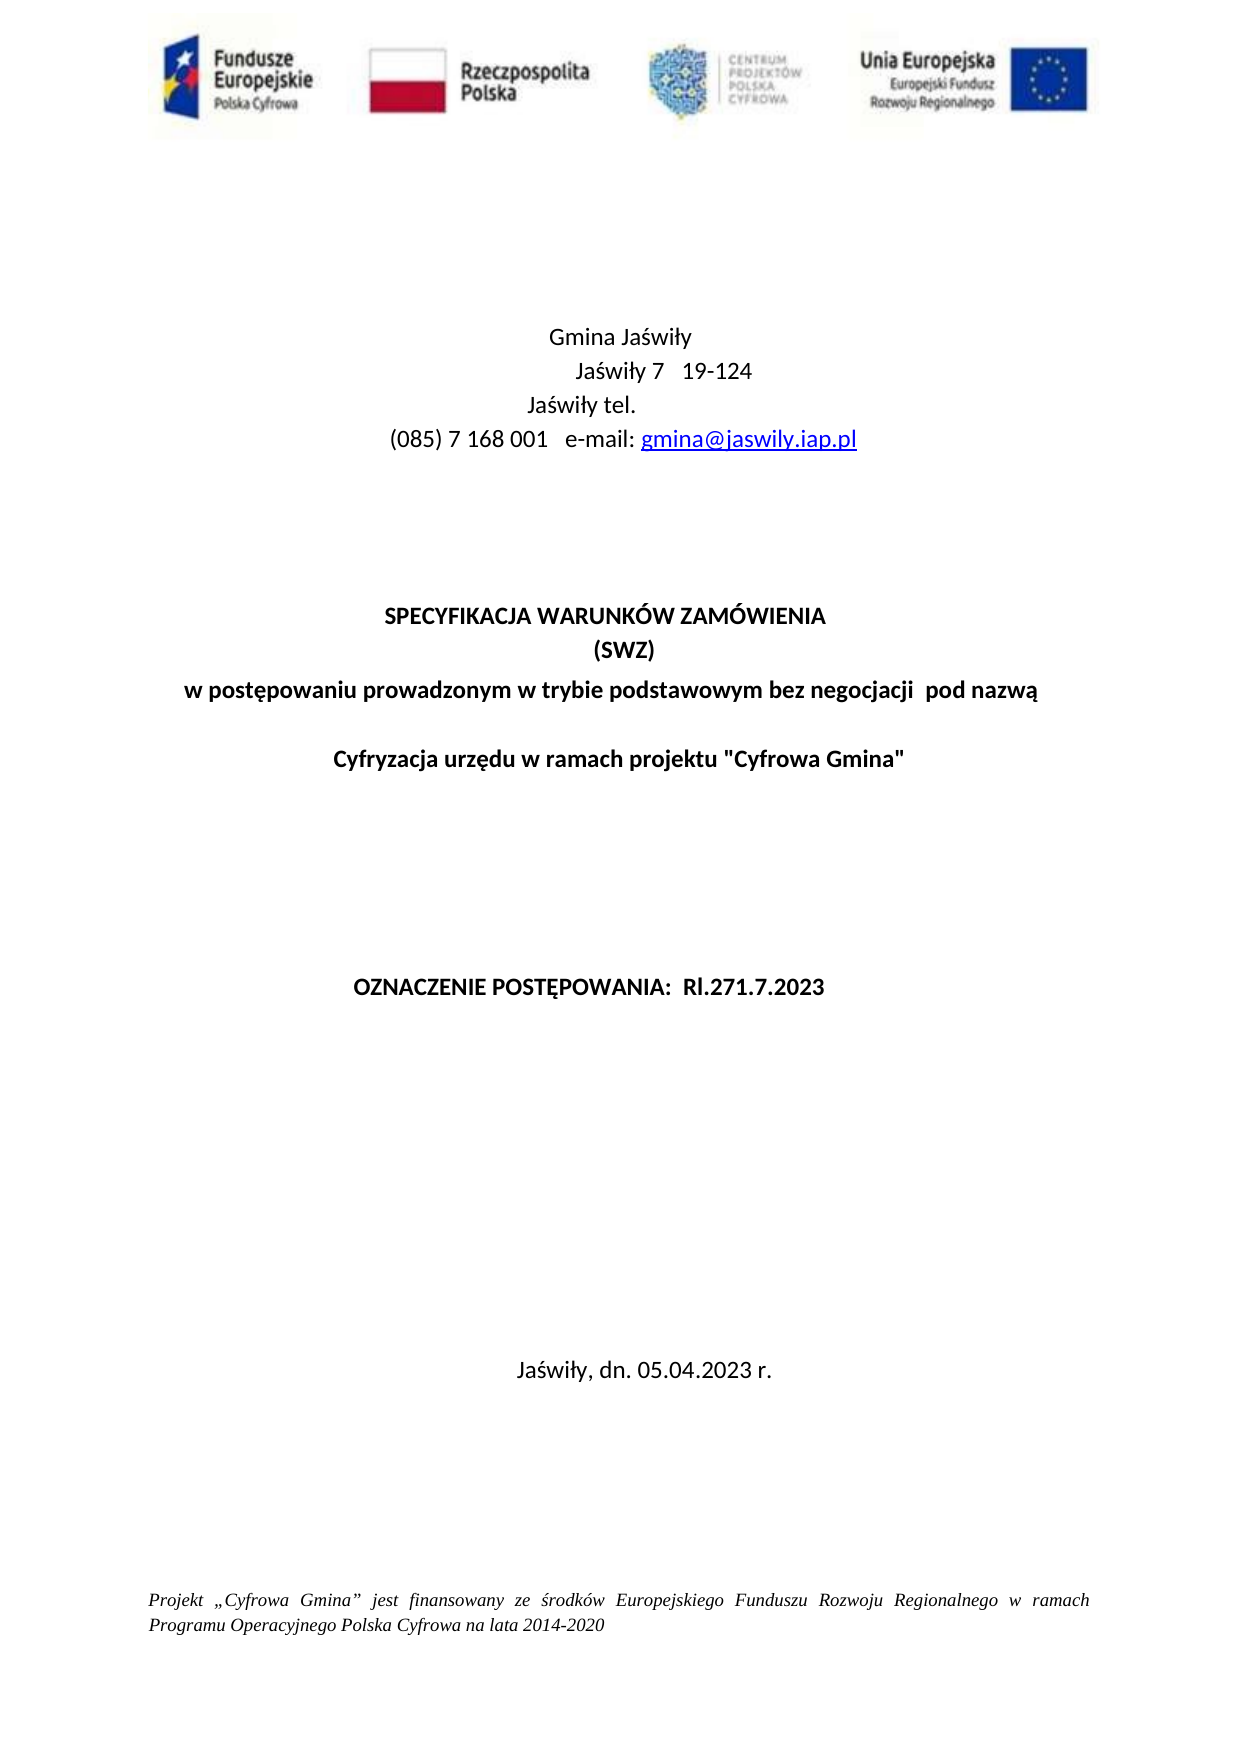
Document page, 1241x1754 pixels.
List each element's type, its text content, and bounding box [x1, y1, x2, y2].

text w postępowaniu prowadzonym w trybie podstawowym bez negocjacji pod nazwą [156, 674, 1038, 705]
text Cyfryzacja urzędu w ramach projektu "Cyfrowa Gmina" [333, 743, 1093, 773]
text Jaświły, dn. 05.04.2023 r. [149, 1354, 1140, 1385]
text (SWZ) [155, 634, 1093, 664]
text Jaświły 7 19-124 Jaświły tel. [527, 355, 753, 419]
picture [147, 13, 1104, 149]
text OZNACZENIE POSTĘPOWANIA: Rl.271.7.2023 [353, 971, 1093, 1001]
text Gmina Jaświły [149, 321, 1092, 352]
text (085) 7 168 001 e-mail: gmina@jaswily.iap.pl [389, 423, 857, 454]
text SPECYFIKACJA WARUNKÓW ZAMÓWIENIA [356, 600, 1093, 630]
